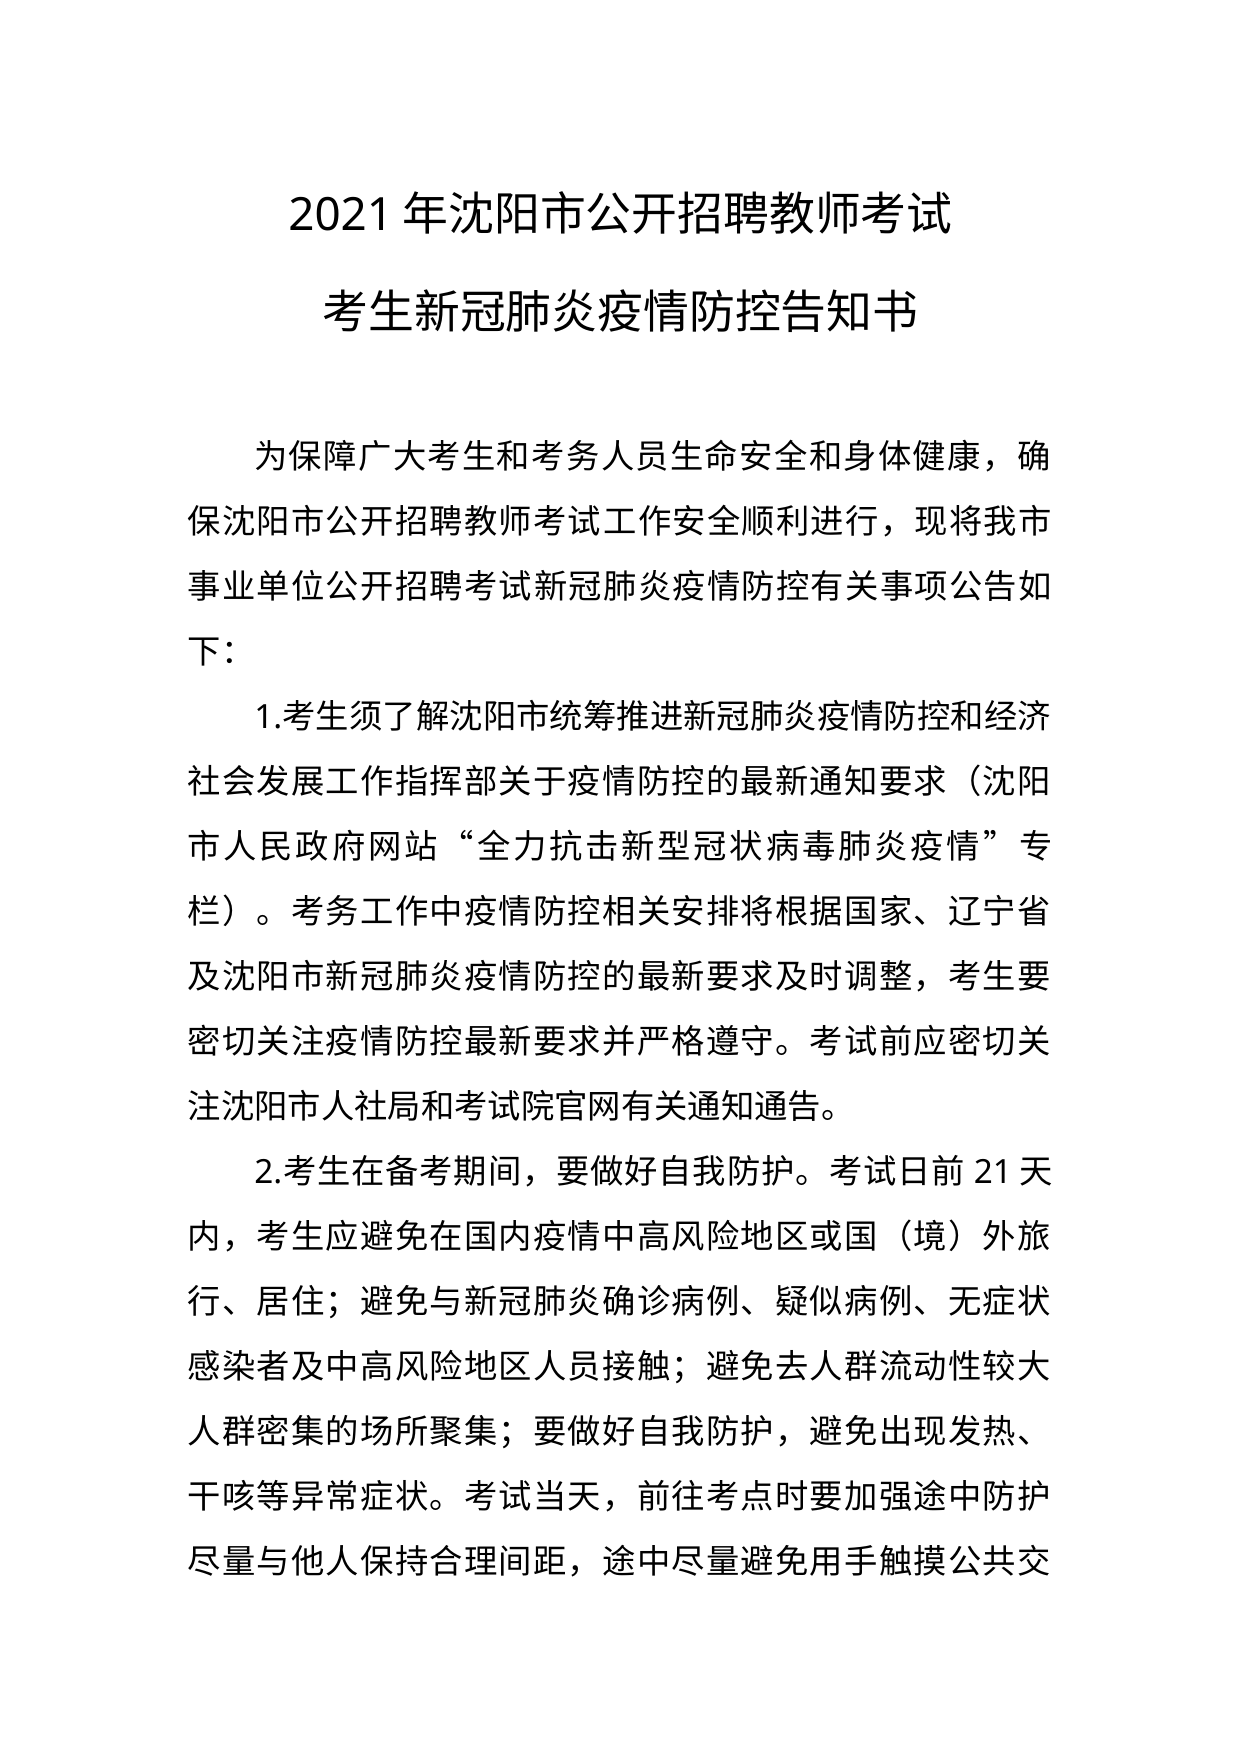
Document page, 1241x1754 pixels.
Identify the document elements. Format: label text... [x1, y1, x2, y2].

text 2021年沈阳市公开招聘教师考试 [187, 162, 1053, 259]
text 1.考生须了解沈阳市统筹推进新冠肺炎疫情防控和经济社会发展工作指挥部关于疫情防控的最新通知要求（沈阳市人民政府网站“全力抗击新型冠状病毒肺炎疫情”专栏）。考务工作中疫情防控相关安排将根据国家、辽宁省及沈阳市新冠肺炎疫情防控的最新要求及时调整，考生要密切关注疫情防控最新要求并严格遵守。考试前应密切关注沈阳市人社局和考试院官网有关通知通告。 [187, 682, 1053, 1137]
text 考生新冠肺炎疫情防控告知书 [187, 259, 1053, 357]
text 为保障广大考生和考务人员生命安全和身体健康，确保沈阳市公开招聘教师考试工作安全顺利进行，现将我市事业单位公开招聘考试新冠肺炎疫情防控有关事项公告如下： [187, 422, 1053, 682]
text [187, 1137, 1053, 1592]
